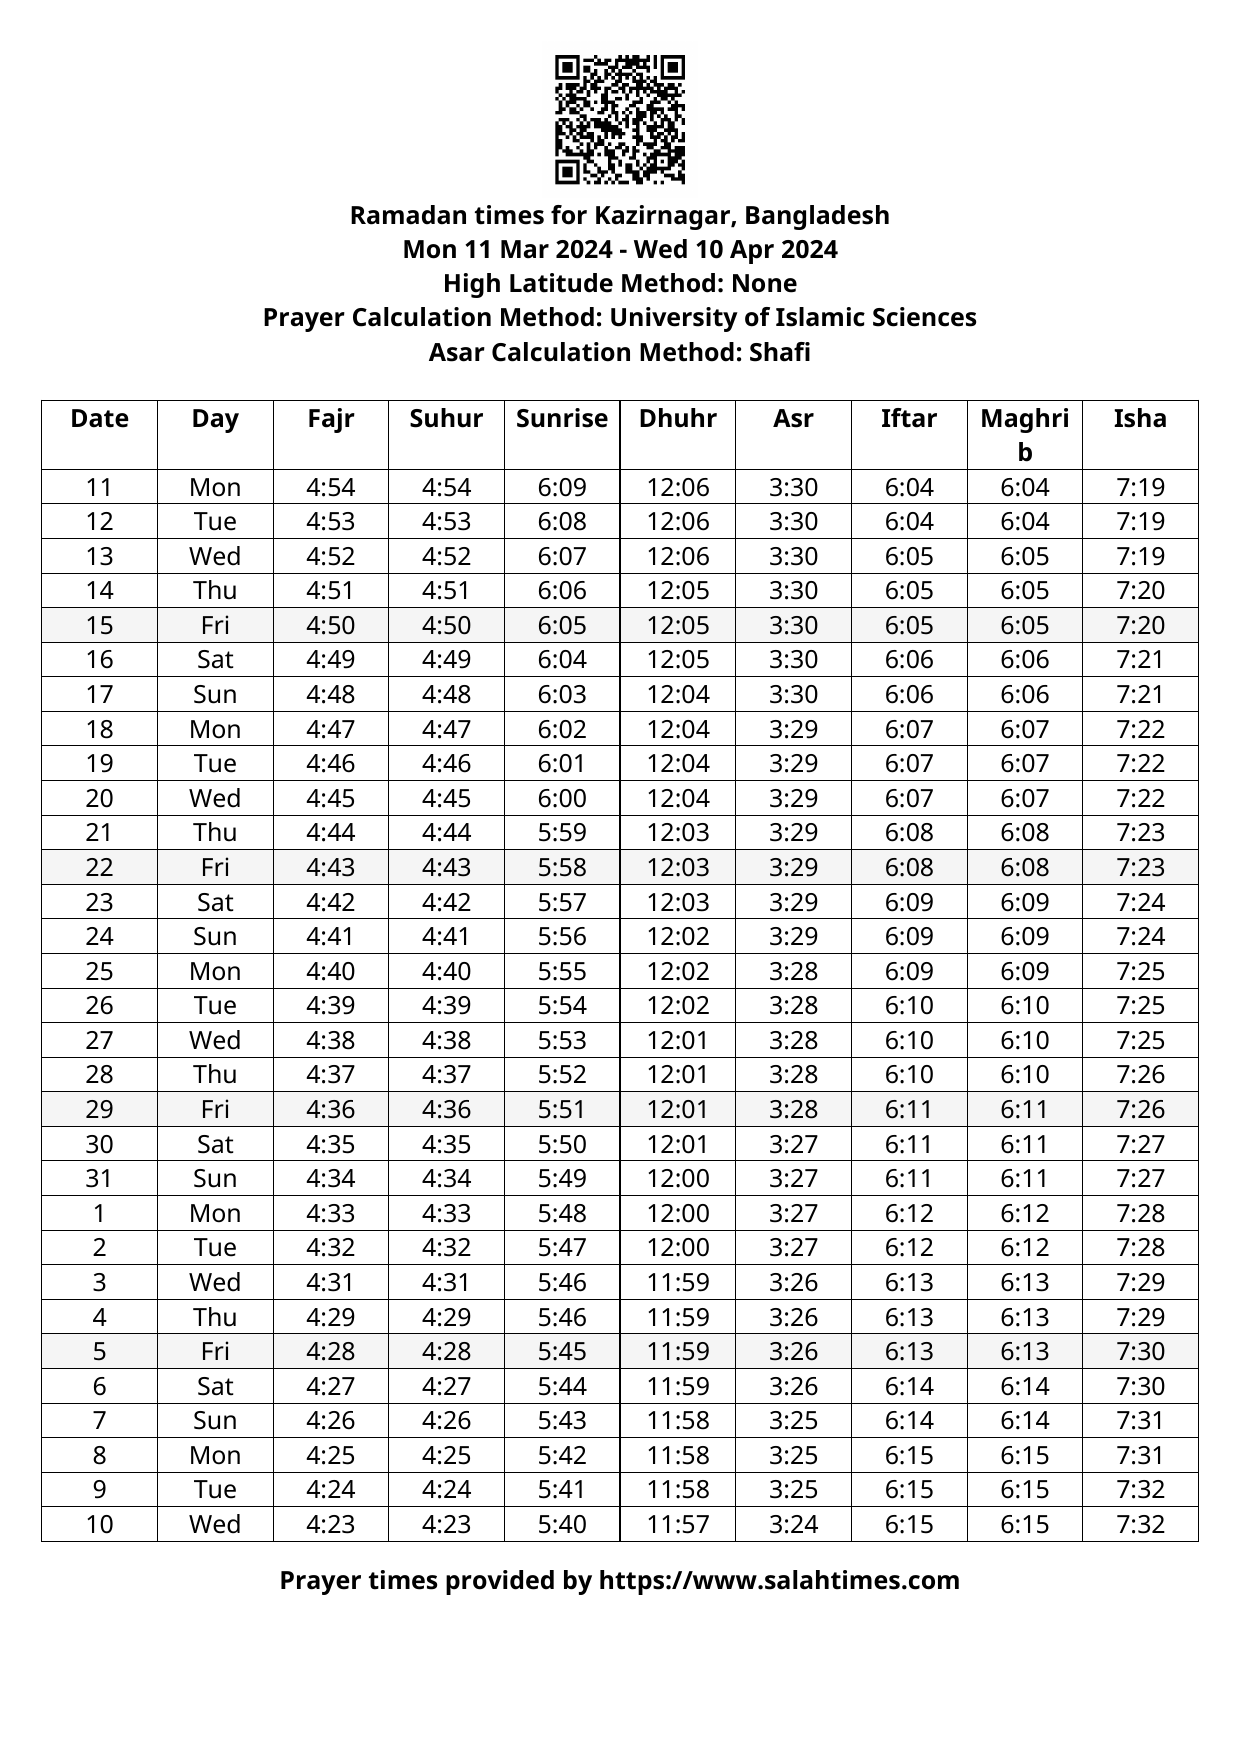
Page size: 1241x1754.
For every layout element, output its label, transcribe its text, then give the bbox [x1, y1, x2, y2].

table_cell 6:07 [968, 781, 1082, 814]
table_cell 11:59 [621, 1265, 735, 1299]
table_cell 6:00 [505, 781, 619, 814]
table_cell 4:53 [274, 504, 388, 538]
table_header Suhur [389, 401, 504, 469]
table_cell 6:15 [852, 1473, 967, 1506]
table_cell 6:08 [968, 816, 1082, 849]
table_cell 4:23 [274, 1507, 388, 1541]
table_cell 3:29 [736, 885, 851, 918]
table_cell Mon [158, 712, 273, 745]
table_cell 5:52 [505, 1058, 619, 1091]
table_cell 12:04 [621, 781, 735, 814]
table_cell 29 [42, 1092, 157, 1126]
table_cell 11:58 [621, 1404, 735, 1437]
table_cell 3:25 [736, 1438, 851, 1472]
table_cell Fri [158, 1334, 273, 1368]
table_cell 6:06 [852, 643, 967, 676]
table_cell 4:50 [389, 608, 504, 642]
table_cell 3:29 [736, 712, 851, 745]
table_cell 7:30 [1083, 1369, 1198, 1402]
table_cell 1 [42, 1196, 157, 1229]
table_cell 6:13 [852, 1300, 967, 1333]
table_cell 4:33 [274, 1196, 388, 1229]
table_cell 24 [42, 919, 157, 953]
table_cell 12:01 [621, 1058, 735, 1091]
table_cell 7:23 [1083, 850, 1198, 884]
table_cell 3:27 [736, 1161, 851, 1195]
table_cell 7:26 [1083, 1092, 1198, 1126]
table_cell 12:06 [621, 504, 735, 538]
table_cell Mon [158, 954, 273, 987]
table_cell 6:04 [852, 470, 967, 503]
table_cell 11:58 [621, 1473, 735, 1506]
table_cell 6:06 [852, 677, 967, 711]
table_cell 6:03 [505, 677, 619, 711]
text High Latitude Method: None [42, 266, 1198, 300]
table_cell 4:53 [389, 504, 504, 538]
table_cell 12:00 [621, 1161, 735, 1195]
table_cell 5:40 [505, 1507, 619, 1541]
table_cell 3:29 [736, 781, 851, 814]
table_cell 28 [42, 1058, 157, 1091]
table_cell 7:20 [1083, 574, 1198, 607]
table_cell 5:55 [505, 954, 619, 987]
table_cell 7:19 [1083, 470, 1198, 503]
table_cell 6:05 [852, 608, 967, 642]
table_cell 21 [42, 816, 157, 849]
table_cell 7:30 [1083, 1334, 1198, 1368]
table_cell 4:23 [389, 1507, 504, 1541]
table_cell Sun [158, 1161, 273, 1195]
table_cell 7:28 [1083, 1231, 1198, 1264]
table_cell 3:28 [736, 1058, 851, 1091]
table_cell 4:40 [389, 954, 504, 987]
table_cell 6:09 [505, 470, 619, 503]
table_cell 6:02 [505, 712, 619, 745]
table_cell 12:05 [621, 574, 735, 607]
table_cell 6:07 [852, 712, 967, 745]
table_cell 11:59 [621, 1300, 735, 1333]
table_cell Wed [158, 1265, 273, 1299]
table_cell 3 [42, 1265, 157, 1299]
table_cell 4:42 [274, 885, 388, 918]
table_cell 6:11 [968, 1161, 1082, 1195]
table_cell 4:25 [274, 1438, 388, 1472]
text Prayer times provided by https://www.salahtimes.com [42, 1563, 1198, 1597]
table_cell 4:44 [389, 816, 504, 849]
table_cell 2 [42, 1231, 157, 1264]
table_cell 4:39 [274, 989, 388, 1022]
table_cell 4:46 [389, 746, 504, 780]
table_cell 6:14 [968, 1369, 1082, 1402]
table_cell 4:48 [274, 677, 388, 711]
table_cell Fri [158, 608, 273, 642]
table_cell 8 [42, 1438, 157, 1472]
table_cell 4:28 [274, 1334, 388, 1368]
table_cell 12:00 [621, 1231, 735, 1264]
table_header Sunrise [505, 401, 619, 469]
table_cell 6:05 [968, 608, 1082, 642]
table_cell 5:46 [505, 1300, 619, 1333]
table_cell 12:04 [621, 746, 735, 780]
table_cell 4:34 [389, 1161, 504, 1195]
table_cell 7:31 [1083, 1404, 1198, 1437]
table_cell 6:13 [968, 1334, 1082, 1368]
table_cell 5:54 [505, 989, 619, 1022]
table_cell 6:14 [852, 1369, 967, 1402]
table_cell 31 [42, 1161, 157, 1195]
table_cell 7:25 [1083, 954, 1198, 987]
table_cell 5:41 [505, 1473, 619, 1506]
table_cell 17 [42, 677, 157, 711]
table_cell 4:43 [274, 850, 388, 884]
table_cell 7:21 [1083, 677, 1198, 711]
table_cell 6:12 [852, 1196, 967, 1229]
table_cell 4:27 [274, 1369, 388, 1402]
table_cell 4:24 [274, 1473, 388, 1506]
table_cell 6:08 [505, 504, 619, 538]
table_cell 6:10 [968, 989, 1082, 1022]
table_cell 6:15 [852, 1438, 967, 1472]
table_cell Mon [158, 1196, 273, 1229]
table_cell 4:52 [389, 539, 504, 572]
text Prayer Calculation Method: University of Islamic Sciences [42, 300, 1198, 334]
table_cell 7:29 [1083, 1265, 1198, 1299]
table_cell 5:57 [505, 885, 619, 918]
table_cell 3:30 [736, 504, 851, 538]
table_cell 3:30 [736, 608, 851, 642]
table_cell Tue [158, 989, 273, 1022]
table_cell 5 [42, 1334, 157, 1368]
table_cell 6:06 [968, 677, 1082, 711]
table_cell 13 [42, 539, 157, 572]
table_cell Tue [158, 1473, 273, 1506]
table_cell 7:24 [1083, 885, 1198, 918]
table_cell 10 [42, 1507, 157, 1541]
table_cell 22 [42, 850, 157, 884]
table_cell Sat [158, 1369, 273, 1402]
table_cell 5:53 [505, 1023, 619, 1057]
table_cell 19 [42, 746, 157, 780]
table_cell 6:12 [968, 1231, 1082, 1264]
text Ramadan times for Kazirnagar, Bangladesh [42, 198, 1198, 232]
table_cell 4:27 [389, 1369, 504, 1402]
table_cell 5:50 [505, 1127, 619, 1160]
table_cell Thu [158, 574, 273, 607]
table_cell 6:07 [968, 746, 1082, 780]
table_cell 5:56 [505, 919, 619, 953]
table_cell 3:28 [736, 1092, 851, 1126]
table_cell 7:19 [1083, 539, 1198, 572]
table_cell 4:44 [274, 816, 388, 849]
table_cell Tue [158, 746, 273, 780]
table_cell 3:29 [736, 850, 851, 884]
table_cell 4:45 [274, 781, 388, 814]
table_cell 7:19 [1083, 504, 1198, 538]
table_cell 6:13 [968, 1265, 1082, 1299]
table_cell 3:29 [736, 816, 851, 849]
table_cell 3:24 [736, 1507, 851, 1541]
table_cell 4:28 [389, 1334, 504, 1368]
table_cell Thu [158, 1058, 273, 1091]
table_cell Mon [158, 1438, 273, 1472]
table_cell 6:11 [968, 1127, 1082, 1160]
table_cell 3:26 [736, 1334, 851, 1368]
table_cell 6:12 [968, 1196, 1082, 1229]
table_cell 6:15 [968, 1473, 1082, 1506]
table_cell 4:36 [274, 1092, 388, 1126]
table_cell Sun [158, 919, 273, 953]
table_cell 5:59 [505, 816, 619, 849]
table_cell 4:31 [274, 1265, 388, 1299]
table_cell 6:15 [852, 1507, 967, 1541]
table_cell 6:09 [852, 885, 967, 918]
table_cell 7:32 [1083, 1507, 1198, 1541]
table_cell 7:27 [1083, 1161, 1198, 1195]
table_cell Tue [158, 1231, 273, 1264]
table_cell 3:25 [736, 1404, 851, 1437]
table_cell 4:49 [389, 643, 504, 676]
table_header Isha [1083, 401, 1198, 469]
table_cell 4:29 [389, 1300, 504, 1333]
table_cell 12:05 [621, 608, 735, 642]
table_cell 3:26 [736, 1265, 851, 1299]
table_cell 4:51 [274, 574, 388, 607]
table_cell 6:07 [505, 539, 619, 572]
table_cell 12:01 [621, 1023, 735, 1057]
table_cell 4:50 [274, 608, 388, 642]
table_cell 4:26 [274, 1404, 388, 1437]
table_cell 6:09 [968, 919, 1082, 953]
table_cell 6:04 [968, 504, 1082, 538]
table_cell 6:13 [852, 1334, 967, 1368]
table_cell 7:22 [1083, 781, 1198, 814]
table_cell 4:25 [389, 1438, 504, 1472]
table_cell 4:24 [389, 1473, 504, 1506]
table_cell 6:01 [505, 746, 619, 780]
table_cell 12:03 [621, 850, 735, 884]
table_cell 5:46 [505, 1265, 619, 1299]
table_cell 14 [42, 574, 157, 607]
table_cell 4:32 [389, 1231, 504, 1264]
table_cell 4:39 [389, 989, 504, 1022]
table_cell 23 [42, 885, 157, 918]
table_cell 4:38 [389, 1023, 504, 1057]
table_cell 4:37 [274, 1058, 388, 1091]
table_cell 6:09 [968, 885, 1082, 918]
table_header Date [42, 401, 157, 469]
table_cell 6:15 [968, 1438, 1082, 1472]
table_cell 12:01 [621, 1092, 735, 1126]
table_cell 6:05 [505, 608, 619, 642]
table_cell 3:27 [736, 1127, 851, 1160]
table_cell 4:35 [389, 1127, 504, 1160]
table_cell 12:06 [621, 470, 735, 503]
table_cell 6:15 [968, 1507, 1082, 1541]
table_cell 3:26 [736, 1300, 851, 1333]
table_cell 6:11 [968, 1092, 1082, 1126]
table_cell 6:04 [968, 470, 1082, 503]
table_cell 3:30 [736, 677, 851, 711]
table_cell 4:48 [389, 677, 504, 711]
table_cell 3:27 [736, 1196, 851, 1229]
table_cell 18 [42, 712, 157, 745]
table_cell 7:22 [1083, 712, 1198, 745]
table_cell 3:29 [736, 746, 851, 780]
table_cell 3:25 [736, 1473, 851, 1506]
table_cell 6:11 [852, 1161, 967, 1195]
text Asar Calculation Method: Shafi [42, 334, 1198, 368]
table_cell 4 [42, 1300, 157, 1333]
table_cell 12:05 [621, 643, 735, 676]
table_cell 4:29 [274, 1300, 388, 1333]
table_cell 4:34 [274, 1161, 388, 1195]
table_cell 6:10 [852, 989, 967, 1022]
table_cell 12:02 [621, 989, 735, 1022]
table_cell 5:47 [505, 1231, 619, 1264]
table_cell 4:43 [389, 850, 504, 884]
table_cell 12:02 [621, 954, 735, 987]
table_cell 5:44 [505, 1369, 619, 1402]
table_cell 6:14 [852, 1404, 967, 1437]
table_cell 6:13 [852, 1265, 967, 1299]
table_cell 6:07 [968, 712, 1082, 745]
table_cell 11 [42, 470, 157, 503]
table_cell 11:57 [621, 1507, 735, 1541]
table_cell 4:54 [274, 470, 388, 503]
table_cell Sat [158, 643, 273, 676]
table_cell Wed [158, 1507, 273, 1541]
table_cell 12:01 [621, 1127, 735, 1160]
table_cell 4:41 [274, 919, 388, 953]
table_cell Tue [158, 504, 273, 538]
picture [542, 41, 699, 198]
table_cell 3:28 [736, 954, 851, 987]
table_cell 7:24 [1083, 919, 1198, 953]
table_cell 4:38 [274, 1023, 388, 1057]
table_cell 12:04 [621, 677, 735, 711]
table_cell 26 [42, 989, 157, 1022]
table_cell 4:51 [389, 574, 504, 607]
table_cell 20 [42, 781, 157, 814]
table_cell 4:26 [389, 1404, 504, 1437]
table_cell 6:10 [968, 1058, 1082, 1091]
table_cell 6:09 [968, 954, 1082, 987]
table_cell 7:26 [1083, 1058, 1198, 1091]
table_cell Wed [158, 539, 273, 572]
table_cell Sat [158, 1127, 273, 1160]
table_cell 30 [42, 1127, 157, 1160]
table_cell 12:03 [621, 816, 735, 849]
table_cell 6:09 [852, 919, 967, 953]
table_cell 6:05 [852, 539, 967, 572]
table_cell Wed [158, 781, 273, 814]
table_cell 7:21 [1083, 643, 1198, 676]
table_cell 9 [42, 1473, 157, 1506]
table_cell Sat [158, 885, 273, 918]
table_cell 12:03 [621, 885, 735, 918]
table_cell 12:00 [621, 1196, 735, 1229]
table_cell 6:10 [852, 1058, 967, 1091]
table_cell 5:49 [505, 1161, 619, 1195]
table_cell 11:58 [621, 1438, 735, 1472]
table_cell 11:59 [621, 1369, 735, 1402]
table_cell 16 [42, 643, 157, 676]
table_cell 5:58 [505, 850, 619, 884]
table_cell 6:07 [852, 781, 967, 814]
table_cell 12 [42, 504, 157, 538]
table_cell 6:08 [968, 850, 1082, 884]
table_cell 5:48 [505, 1196, 619, 1229]
table_cell 5:45 [505, 1334, 619, 1368]
table_header Dhuhr [621, 401, 735, 469]
table_cell 6:08 [852, 816, 967, 849]
table_header Day [158, 401, 273, 469]
table_cell 6:11 [852, 1127, 967, 1160]
table_cell 6:04 [852, 504, 967, 538]
table_cell 3:30 [736, 539, 851, 572]
table_cell 25 [42, 954, 157, 987]
table_cell 7 [42, 1404, 157, 1437]
table_cell 12:04 [621, 712, 735, 745]
table_cell 6:10 [852, 1023, 967, 1057]
table_cell 6:13 [968, 1300, 1082, 1333]
table_cell 6:05 [852, 574, 967, 607]
table_cell 4:42 [389, 885, 504, 918]
table_cell 4:47 [274, 712, 388, 745]
table_cell 4:32 [274, 1231, 388, 1264]
table_cell Sun [158, 677, 273, 711]
table_cell 5:51 [505, 1092, 619, 1126]
table_cell 7:32 [1083, 1473, 1198, 1506]
table_cell 4:36 [389, 1092, 504, 1126]
text Mon 11 Mar 2024 - Wed 10 Apr 2024 [42, 232, 1198, 266]
table_cell 3:27 [736, 1231, 851, 1264]
table_cell 4:37 [389, 1058, 504, 1091]
table_cell 15 [42, 608, 157, 642]
table_cell 7:20 [1083, 608, 1198, 642]
table_cell 6:14 [968, 1404, 1082, 1437]
table_cell 11:59 [621, 1334, 735, 1368]
table_cell Wed [158, 1023, 273, 1057]
table_header Maghrib [968, 401, 1082, 469]
table_cell 6:05 [968, 574, 1082, 607]
table_header Iftar [852, 401, 967, 469]
table_cell 7:22 [1083, 746, 1198, 780]
table_cell 7:25 [1083, 1023, 1198, 1057]
table_cell 4:35 [274, 1127, 388, 1160]
table_cell 4:54 [389, 470, 504, 503]
table_cell 4:49 [274, 643, 388, 676]
table_cell 6:06 [505, 574, 619, 607]
table_cell Mon [158, 470, 273, 503]
table_cell 4:52 [274, 539, 388, 572]
table_cell 7:23 [1083, 816, 1198, 849]
table_cell 6 [42, 1369, 157, 1402]
table_cell 7:27 [1083, 1127, 1198, 1160]
table_cell 7:28 [1083, 1196, 1198, 1229]
table_cell Sun [158, 1404, 273, 1437]
table_cell 6:04 [505, 643, 619, 676]
table_cell Thu [158, 1300, 273, 1333]
table_cell 3:30 [736, 574, 851, 607]
table_cell 6:11 [852, 1092, 967, 1126]
table_cell 6:05 [968, 539, 1082, 572]
table_cell 3:28 [736, 1023, 851, 1057]
table_cell 6:07 [852, 746, 967, 780]
table_cell 4:31 [389, 1265, 504, 1299]
table_cell Fri [158, 1092, 273, 1126]
table_cell 6:10 [968, 1023, 1082, 1057]
table_header Asr [736, 401, 851, 469]
table_cell 4:33 [389, 1196, 504, 1229]
table_cell 4:45 [389, 781, 504, 814]
table_cell 4:47 [389, 712, 504, 745]
table_cell 3:26 [736, 1369, 851, 1402]
table_cell 5:43 [505, 1404, 619, 1437]
table_cell 6:06 [968, 643, 1082, 676]
table_cell 7:25 [1083, 989, 1198, 1022]
table_cell 6:09 [852, 954, 967, 987]
table_cell 4:46 [274, 746, 388, 780]
table_cell 6:12 [852, 1231, 967, 1264]
table_cell 4:41 [389, 919, 504, 953]
table_cell 6:08 [852, 850, 967, 884]
table_cell 12:06 [621, 539, 735, 572]
table_cell Fri [158, 850, 273, 884]
table_cell 5:42 [505, 1438, 619, 1472]
table_cell 7:29 [1083, 1300, 1198, 1333]
table_header Fajr [274, 401, 388, 469]
table_cell 12:02 [621, 919, 735, 953]
table_cell 27 [42, 1023, 157, 1057]
table_cell 3:30 [736, 470, 851, 503]
table_cell 3:29 [736, 919, 851, 953]
table_cell 3:28 [736, 989, 851, 1022]
table_cell 7:31 [1083, 1438, 1198, 1472]
table_cell 4:40 [274, 954, 388, 987]
table_cell 3:30 [736, 643, 851, 676]
table_cell Thu [158, 816, 273, 849]
